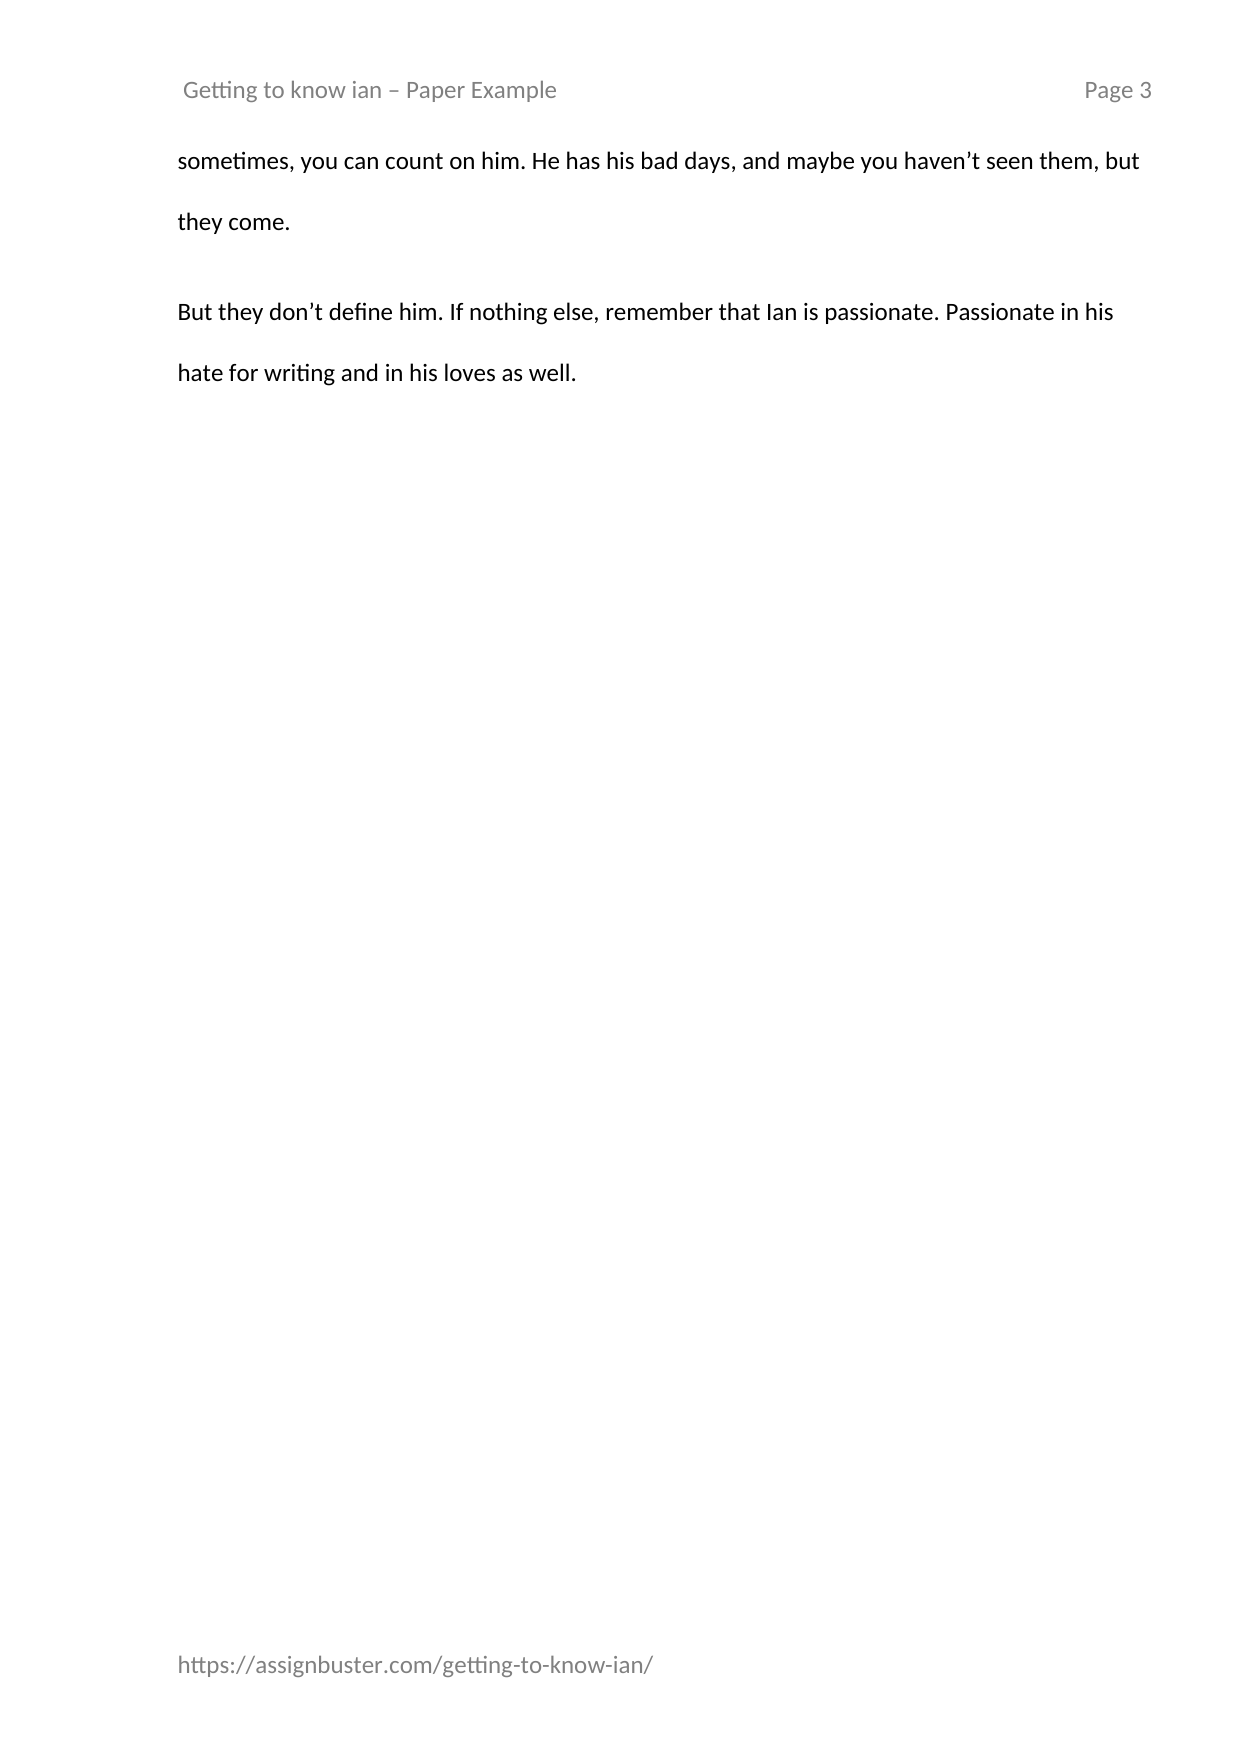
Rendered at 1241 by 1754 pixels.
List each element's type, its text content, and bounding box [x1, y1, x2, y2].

text But they don’t define him. If nothing else, remember that Ian is passionate. Passionate in his hate for writing and in his loves as well. [177, 297, 1152, 388]
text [177, 145, 1152, 237]
